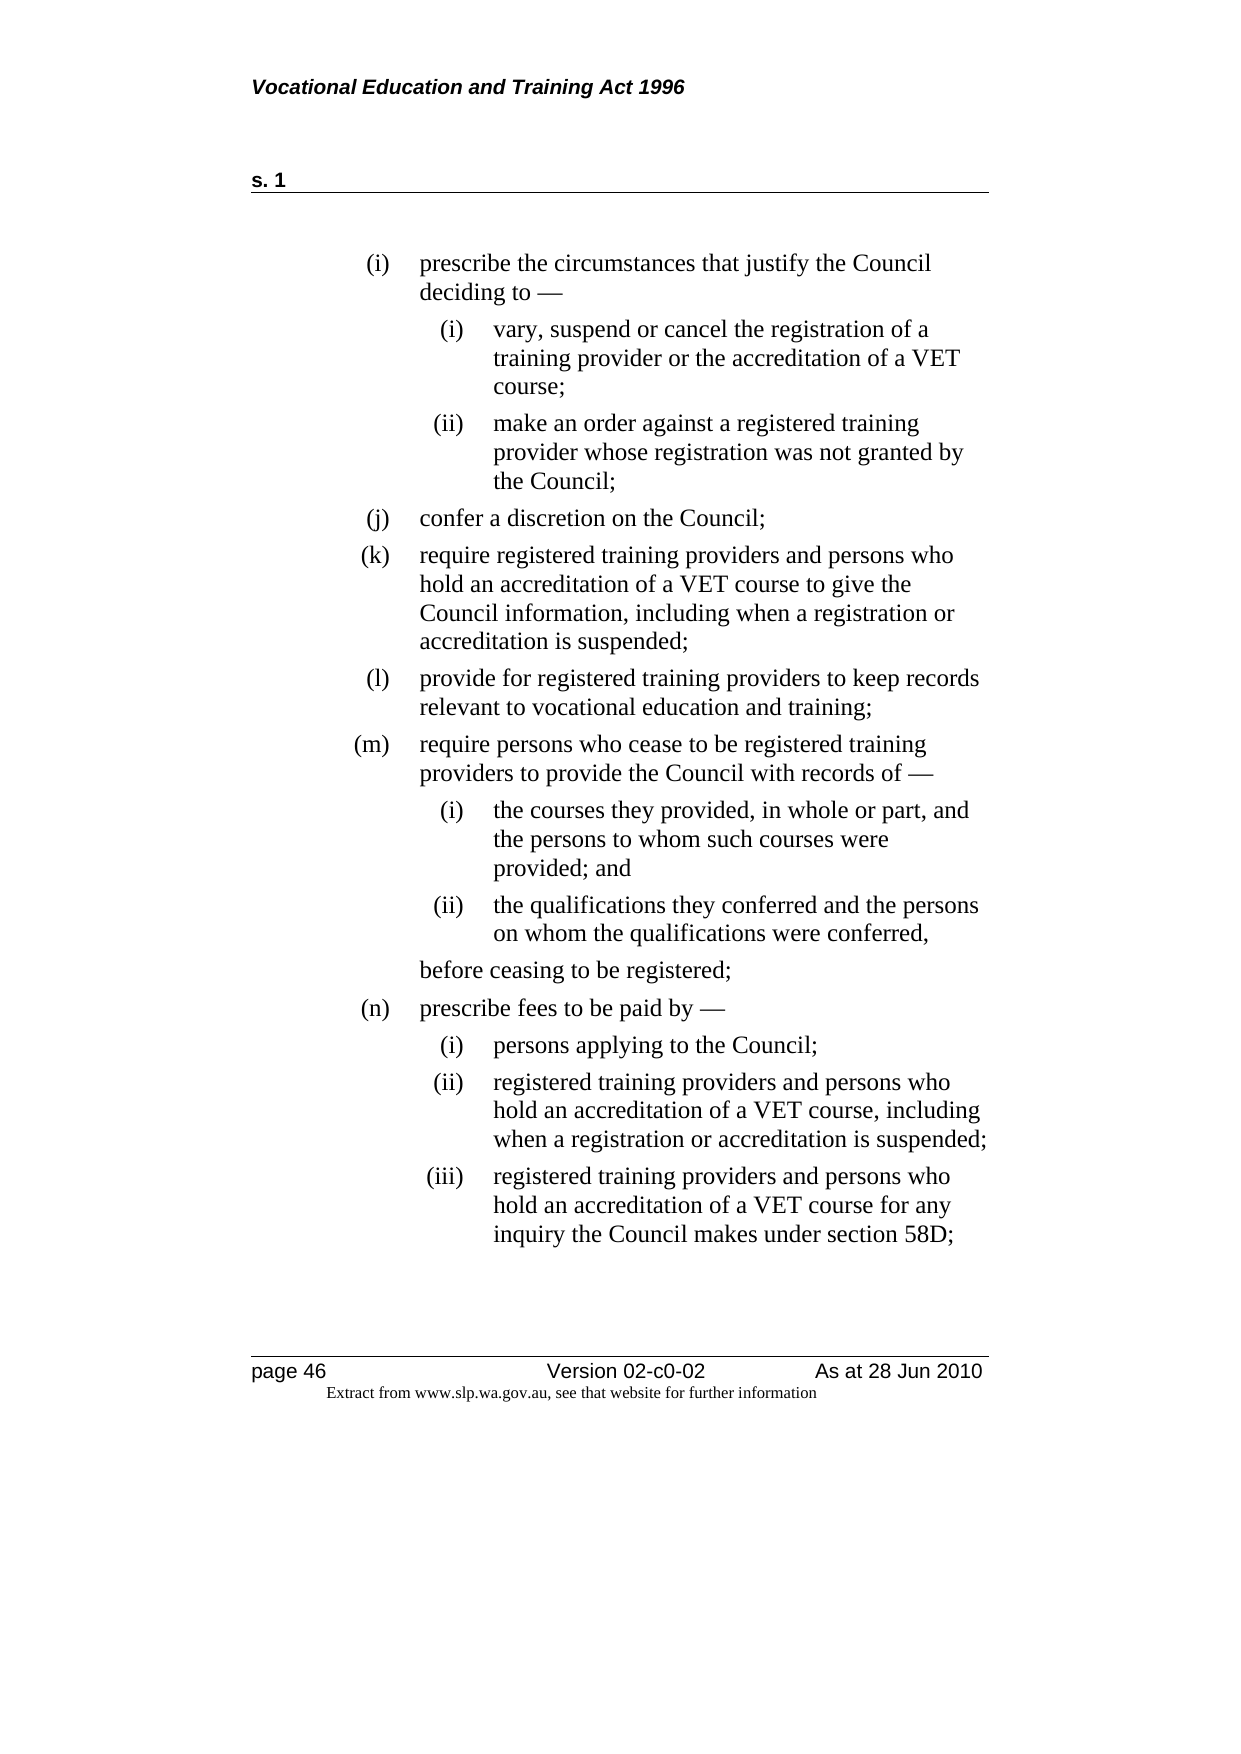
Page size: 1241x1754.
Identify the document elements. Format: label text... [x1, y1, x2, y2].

text (i) the courses they provided, in whole or part, and the persons to whom such courses were provided; and [251, 795, 989, 881]
text (m) require persons who cease to be registered training providers to provide the Council with records of — [251, 729, 989, 787]
text (ii) the qualifications they conferred and the persons on whom the qualifications were conferred, [251, 890, 989, 947]
text (l) provide for registered training providers to keep records relevant to vocational education and training; [251, 663, 989, 721]
text (i) persons applying to the Council; [251, 1030, 989, 1058]
text (i) prescribe the circumstances that justify the Council deciding to — [251, 248, 989, 306]
text (j) confer a discretion on the Council; [251, 503, 989, 532]
text (i) vary, suspend or cancel the registration of a training provider or the accreditation of a VET course; [251, 314, 989, 400]
text (ii) make an order against a registered training provider whose registration was not granted by the Council; [251, 408, 989, 495]
text (ii) registered training providers and persons who hold an accreditation of a VET course, including when a registration or accreditation is suspended; [251, 1067, 989, 1153]
text (n) prescribe fees to be paid by — [251, 993, 989, 1021]
text (k) require registered training providers and persons who hold an accreditation of a VET course to give the Council information, including when a registration or accreditation is suspended; [251, 540, 989, 655]
text (iii) registered training providers and persons who hold an accreditation of a VET course for any inquiry the Council makes under section 58D; [251, 1161, 989, 1248]
text before ceasing to be registered; [251, 956, 989, 984]
